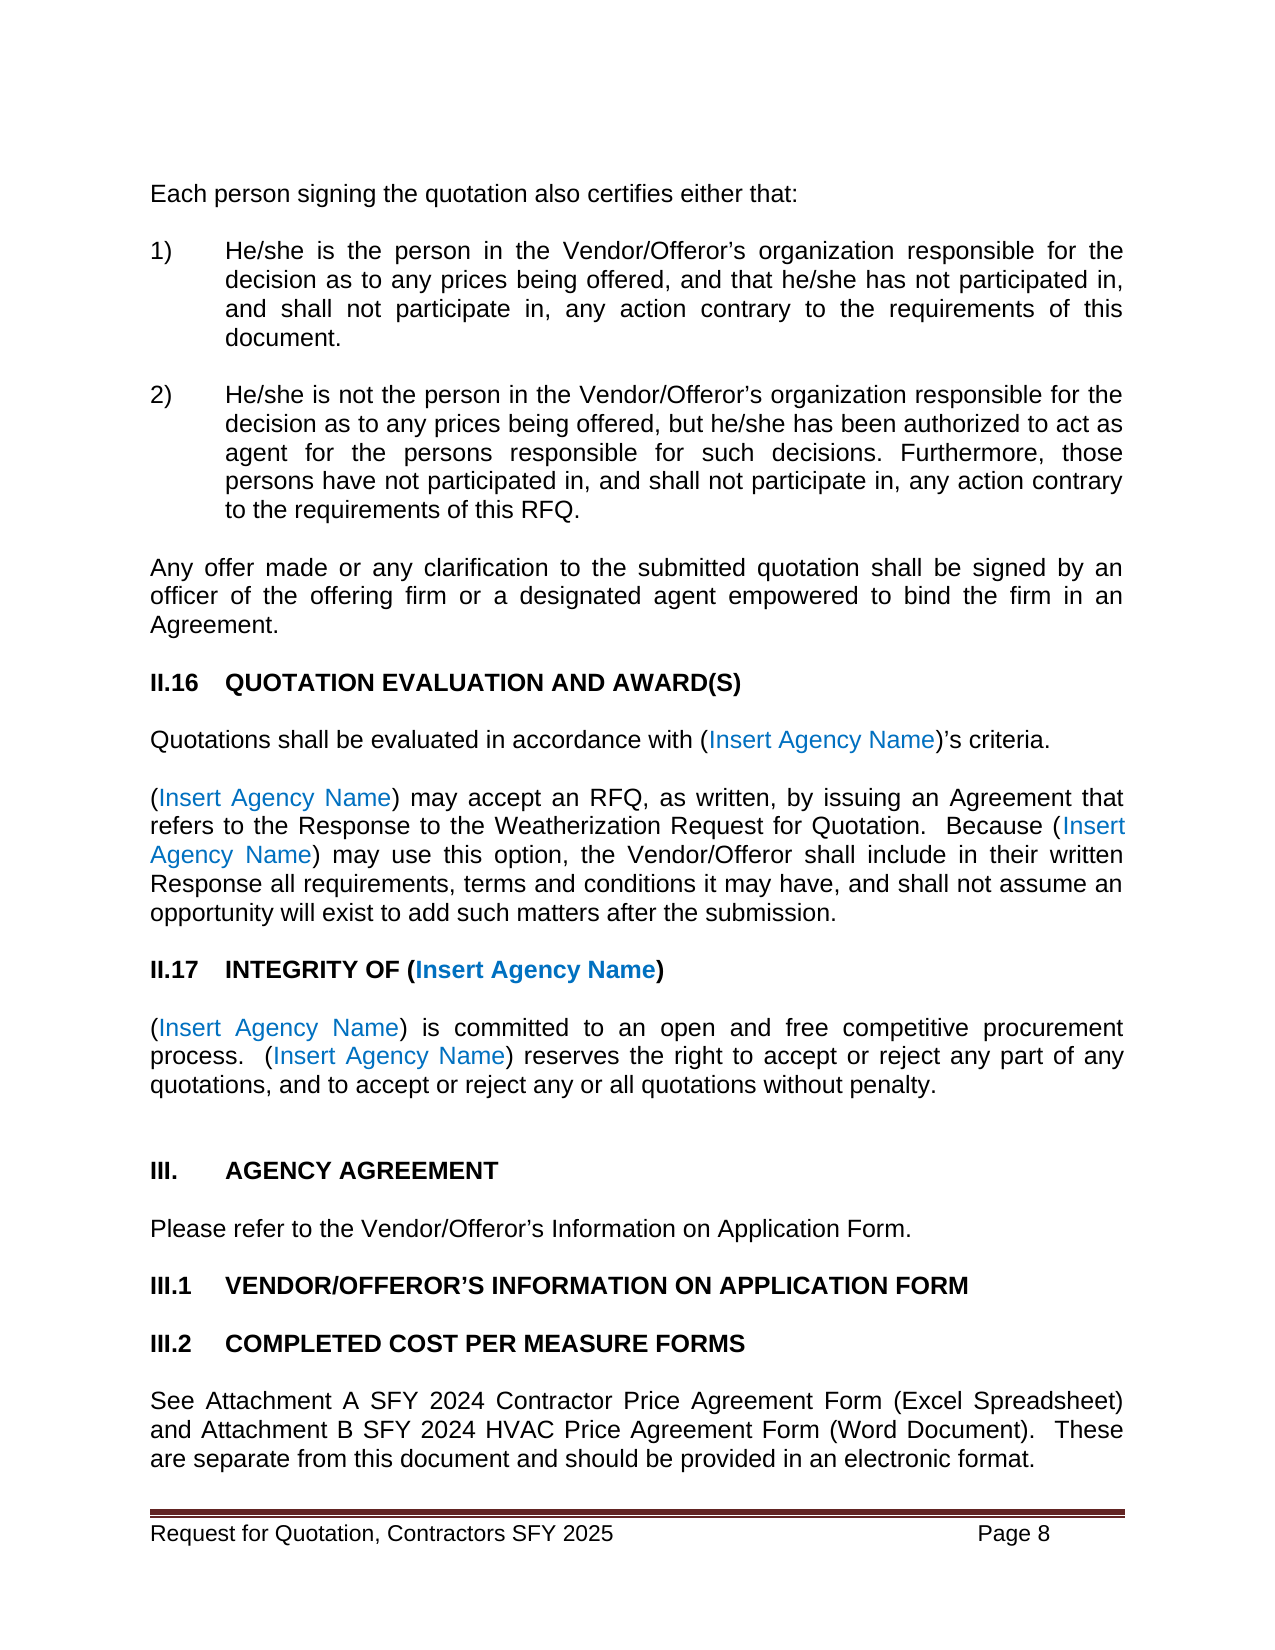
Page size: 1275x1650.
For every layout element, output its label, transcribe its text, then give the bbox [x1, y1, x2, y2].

text Each person signing the quotation also certifies either that: [150, 179, 1125, 207]
text Any offer made or any clarification to the submitted quotation shall be signed by an officer of the offering firm or a designated agent empowered to bind the firm in an Agreement. [150, 552, 1125, 639]
text II.17 INTEGRITY OF (Insert Agency Name) [150, 955, 1125, 984]
text See Attachment A SFY 2024 Contractor Price Agreement Form (Excel Spreadsheet) and Attachment B SFY 2024 HVAC Price Agreement Form (Word Document). These are separate from this document and should be provided in an electronic format. [150, 1386, 1125, 1472]
text Quotations shall be evaluated in accordance with (Insert Agency Name)’s criteria. [150, 725, 1125, 754]
text (Insert Agency Name) may accept an RFQ, as written, by issuing an Agreement that refers to the Response to the Weatherization Request for Quotation. Because (Insert Agency Name) may use this option, the Vendor/Offeror shall include in their written Response all requirements, terms and conditions it may have, and shall not assume an opportunity will exist to add such matters after the submission. [150, 782, 1125, 926]
text II.16 QUOTATION EVALUATION AND AWARD(S) [150, 667, 1125, 696]
text III.1 VENDOR/OFFEROR’S INFORMATION ON APPLICATION FORM [150, 1271, 1125, 1300]
text 2) He/she is not the person in the Vendor/Offeror’s organization responsible for the decision as to any prices being offered, but he/she has been authorized to act as agent for the persons responsible for such decisions. Furthermore, those persons have not participated in, and shall not participate in, any action contrary to the requirements of this RFQ. [150, 380, 1125, 524]
text 1) He/she is the person in the Vendor/Offeror’s organization responsible for the decision as to any prices being offered, and that he/she has not participated in, and shall not participate in, any action contrary to the requirements of this document. [150, 236, 1125, 351]
text (Insert Agency Name) is committed to an open and free competitive procurement process. (Insert Agency Name) reserves the right to accept or reject any part of any quotations, and to accept or reject any or all quotations without penalty. [150, 1012, 1125, 1099]
text III. AGENCY AGREEMENT [150, 1156, 1125, 1185]
text III.2 COMPLETED COST PER MEASURE FORMS [150, 1329, 1125, 1357]
text Please refer to the Vendor/Offeror’s Information on Application Form. [150, 1214, 1125, 1242]
